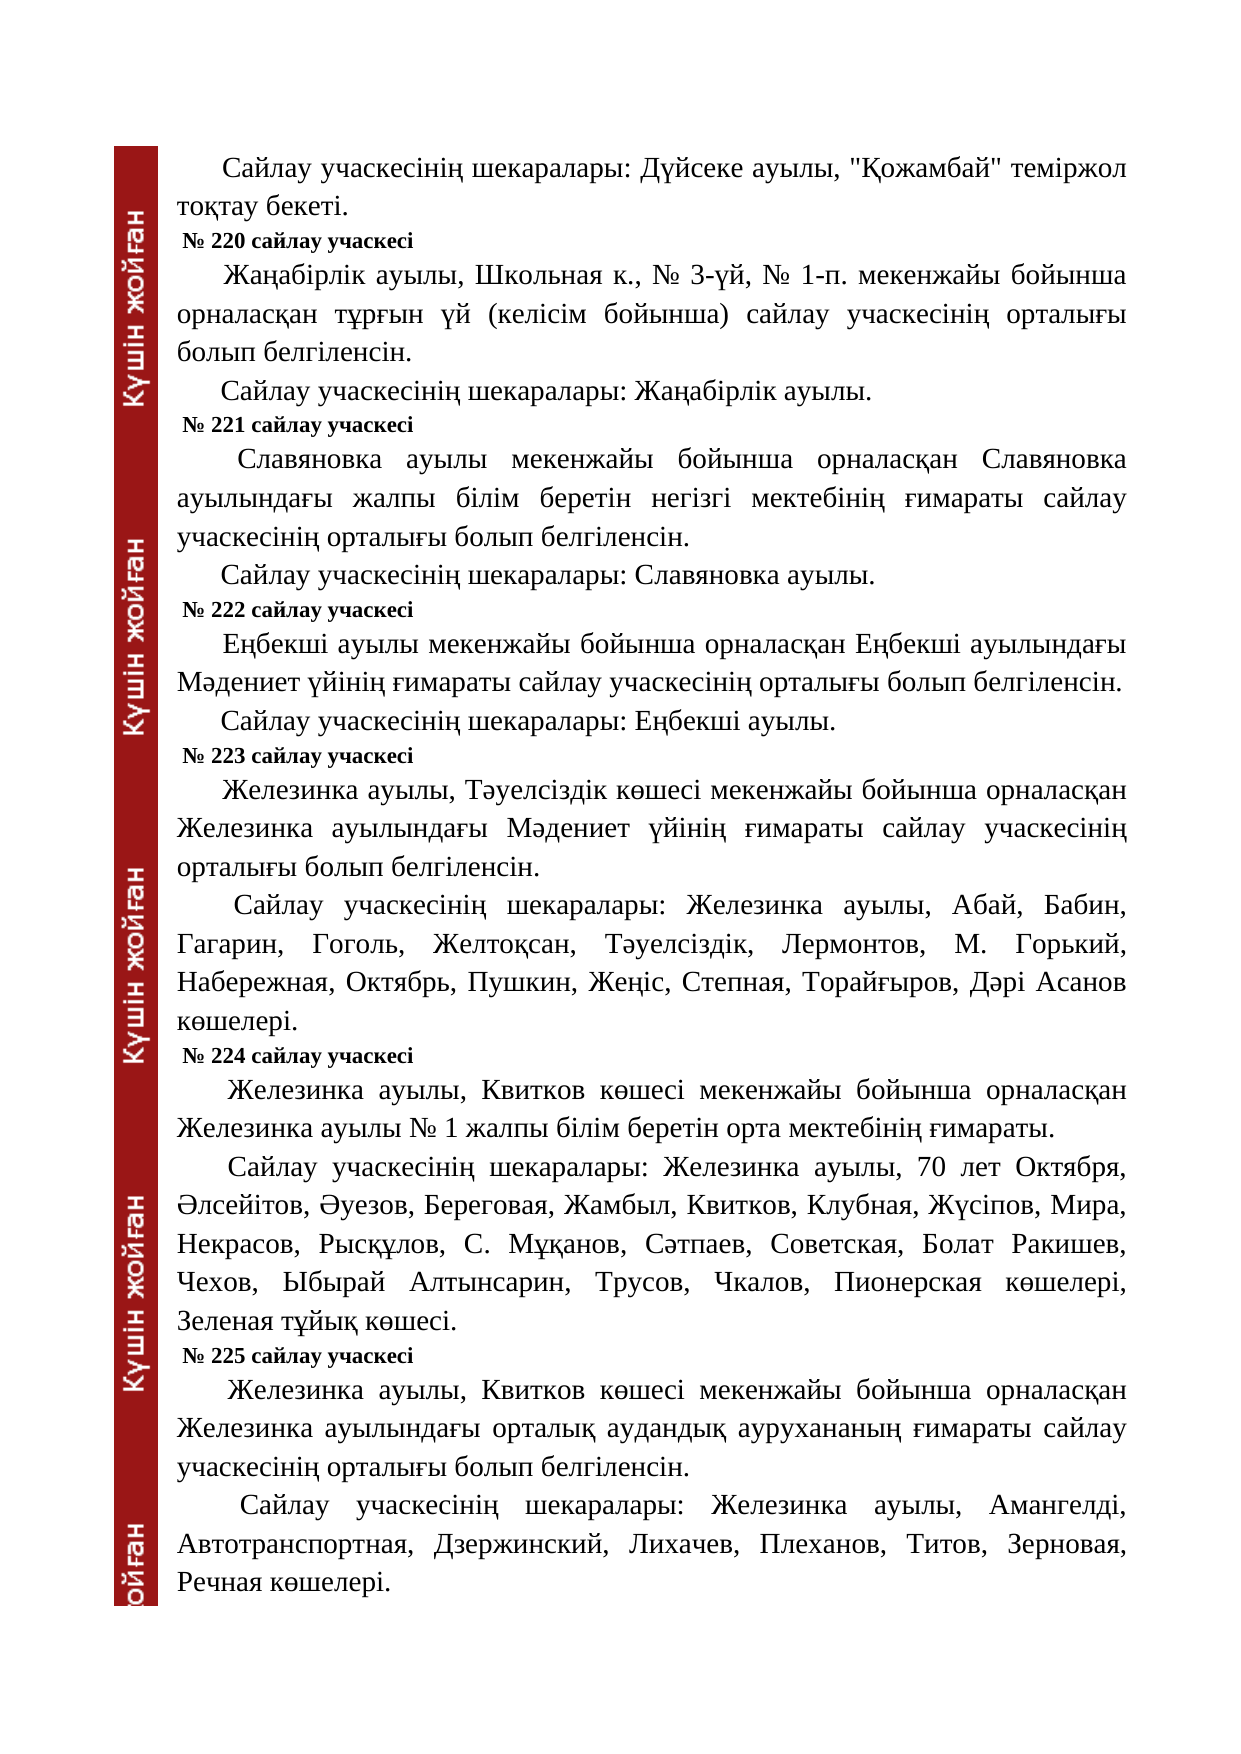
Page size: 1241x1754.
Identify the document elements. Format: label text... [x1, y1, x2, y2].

picture [114, 622, 158, 626]
picture [114, 737, 158, 742]
text № 220 сайлау учаскесі [112, 227, 1128, 253]
text Сайлау учаскесінің шекаралары: Жаңабірлік ауылы. [112, 373, 1128, 406]
picture [114, 406, 158, 411]
picture [114, 222, 158, 227]
picture [114, 1037, 158, 1042]
text № 221 сайлау учаскесі [112, 411, 1128, 438]
text Сайлау учаскесінің шекаралары: Еңбекші ауылы. [112, 703, 1128, 737]
text № 223 сайлау учаскесі [112, 742, 1128, 768]
text Еңбекші ауылы мекенжайы бойынша орналасқан Еңбекші ауылындағы Мәдениет үйінің ғимараты сайлау учаскесінің орталығы болып белгіленсін. [112, 626, 1128, 698]
text Сайлау учаскесінің шекаралары: Дүйсеке ауылы, "Қожамбай" теміржол тоқтау бекеті. [112, 150, 1128, 222]
picture [114, 591, 158, 596]
text Сайлау учаскесінің шекаралары: Славяновка ауылы. [112, 557, 1128, 591]
picture [114, 882, 158, 887]
text № 224 сайлау учаскесі [112, 1042, 1128, 1068]
picture [114, 1144, 158, 1149]
picture [114, 1598, 158, 1606]
picture [114, 1482, 158, 1487]
picture [114, 253, 158, 257]
picture [114, 552, 158, 557]
text Жаңабірлік ауылы, Школьная к., № 3-үй, № 1-п. мекенжайы бойынша орналасқан тұрғын үй (келісім бойынша) сайлау учаскесінің орталығы болып белгіленсін. [112, 257, 1128, 368]
picture [114, 698, 158, 703]
text № 225 сайлау учаскесі [112, 1342, 1128, 1368]
text Славяновка ауылы мекенжайы бойынша орналасқан Славяновка ауылындағы жалпы білім беретін негізгі мектебінің ғимараты сайлау учаскесінің орталығы болып белгіленсін. [112, 442, 1128, 552]
text Железинка ауылы, Тәуелсіздік көшесі мекенжайы бойынша орналасқан Железинка ауылындағы Мәдениет үйінің ғимараты сайлау учаскесінің орталығы болып белгіленсін. [112, 772, 1128, 882]
text Железинка ауылы, Квитков көшесі мекенжайы бойынша орналасқан Железинка ауылы № 1 жалпы білім беретін орта мектебінің ғимараты. [112, 1072, 1128, 1144]
picture [114, 438, 158, 442]
picture [114, 768, 158, 772]
text № 222 сайлау учаскесі [112, 596, 1128, 622]
picture [114, 1068, 158, 1072]
text Сайлау учаскесінің шекаралары: Железинка ауылы, Амангелді, Автотранспортная, Дзержинский, Лихачев, Плеханов, Титов, Зерновая, Речная көшелері. [112, 1487, 1128, 1598]
text Сайлау учаскесінің шекаралары: Железинка ауылы, 70 лет Октября, Әлсейітов, Әуезов, Береговая, Жамбыл, Квитков, Клубная, Жүсіпов, Мира, Некрасов, Рысқұлов, С. Мұқанов, Сәтпаев, Советская, Болат Ракишев, Чехов, Ыбырай Алтынсарин, Трусов, Чкалов, Пионерская көшелері, Зеленая тұйық көшесі. [112, 1149, 1128, 1337]
picture [114, 146, 158, 150]
picture [114, 368, 158, 373]
text Железинка ауылы, Квитков көшесі мекенжайы бойынша орналасқан Железинка ауылындағы орталық аудандық аурухананың ғимараты сайлау учаскесінің орталығы болып белгіленсін. [112, 1372, 1128, 1482]
picture [114, 1337, 158, 1342]
text Сайлау учаскесінің шекаралары: Железинка ауылы, Абай, Бабин, Гагарин, Гоголь, Желтоқсан, Тәуелсіздік, Лермонтов, М. Горький, Набережная, Октябрь, Пушкин, Жеңіс, Степная, Торайғыров, Дәрі Асанов көшелері. [112, 887, 1128, 1037]
picture [114, 1368, 158, 1372]
